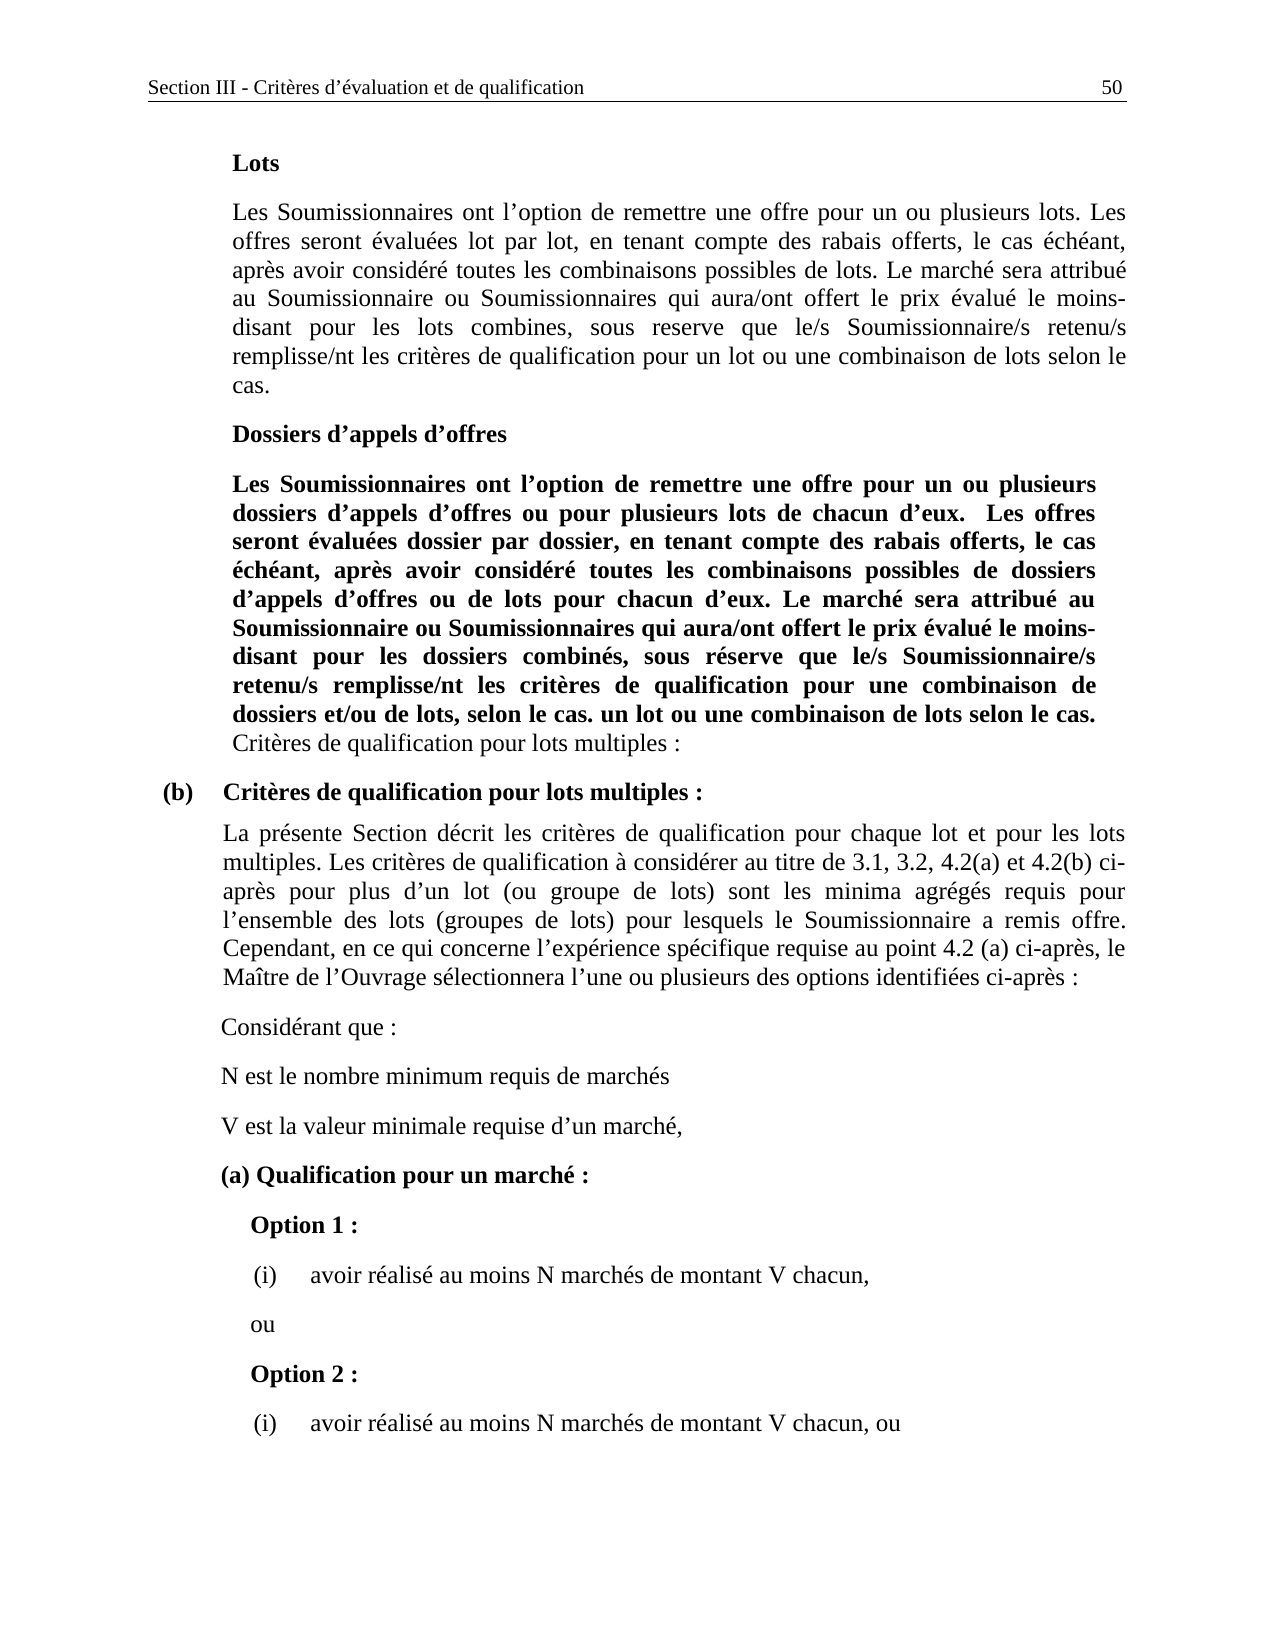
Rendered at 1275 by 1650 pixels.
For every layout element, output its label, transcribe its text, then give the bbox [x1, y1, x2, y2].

text Considérant que : [221, 1012, 1127, 1041]
text V est la valeur minimale requise d’un marché, [221, 1111, 1127, 1140]
text (i) avoir réalisé au moins N marchés de montant V chacun, ou [253, 1408, 1127, 1437]
text Option 2 : [250, 1359, 1127, 1388]
text Les Soumissionnaires ont l’option de remettre une offre pour un ou plusieurs lots. Les offres seront évaluées lot par lot, en tenant compte des rabais offerts, le cas échéant, après avoir considéré toutes les combinaisons possibles de lots. Le marché sera attribué au Soumissionnaire ou Soumissionnaires qui aura/ont offert le prix évalué le moins-disant pour les lots combines, sous reserve que le/s Soumissionnaire/s retenu/s remplisse/nt les critères de qualification pour un lot ou une combinaison de lots selon le cas. [232, 197, 1127, 398]
text (b) Critères de qualification pour lots multiples : [163, 777, 1127, 806]
subtitle Les Soumissionnaires ont l’option de remettre une offre pour un ou plusieurs dossiers d’appels d’offres ou pour plusieurs lots de chacun d’eux. Les offres seront évaluées dossier par dossier, en tenant compte des rabais offerts, le cas échéant, après avoir considéré toutes les combinaisons possibles de dossiers d’appels d’offres ou de lots pour chacun d’eux. Le marché sera attribué au Soumissionnaire ou Soumissionnaires qui aura/ont offert le prix évalué le moins-disant pour les dossiers combinés, sous réserve que le/s Soumissionnaire/s retenu/s remplisse/nt les critères de qualification pour une combinaison de dossiers et/ou de lots, selon le cas. un lot ou une combinaison de lots selon le cas. Critères de qualification pour lots multiples : [232, 469, 1097, 756]
text Option 1 : [250, 1210, 1127, 1239]
text (i) avoir réalisé au moins N marchés de montant V chacun, [253, 1260, 1127, 1288]
text Lots [232, 148, 1127, 176]
text (a) Qualification pour un marché : [221, 1161, 1127, 1189]
text Dossiers d’appels d’offres [232, 419, 1127, 448]
text N est le nombre minimum requis de marchés [221, 1061, 1127, 1090]
text La présente Section décrit les critères de qualification pour chaque lot et pour les lots multiples. Les critères de qualification à considérer au titre de 3.1, 3.2, 4.2(a) et 4.2(b) ci-après pour plus d’un lot (ou groupe de lots) sont les minima agrégés requis pour l’ensemble des lots (groupes de lots) pour lesquels le Soumissionnaire a remis offre. Cependant, en ce qui concerne l’expérience spécifique requise au point 4.2 (a) ci-après, le Maître de l’Ouvrage sélectionnera l’une ou plusieurs des options identifiées ci-après : [223, 818, 1127, 991]
text ou [250, 1309, 1127, 1338]
